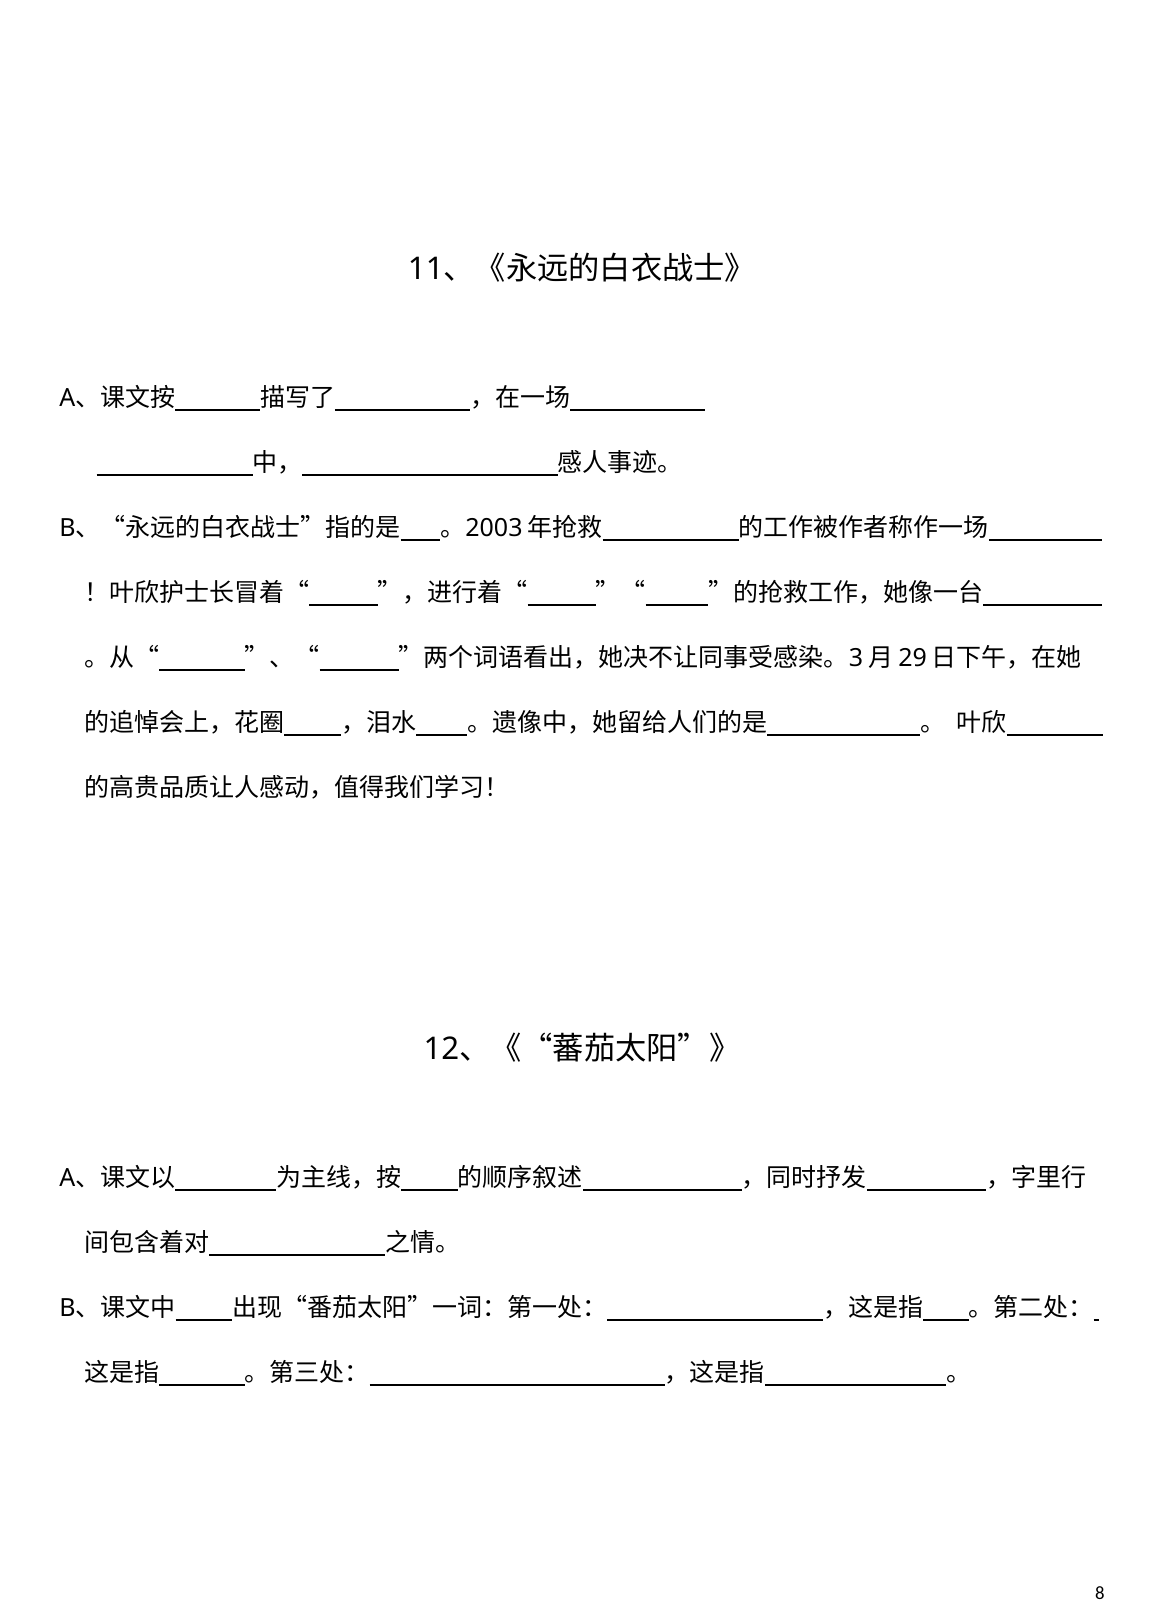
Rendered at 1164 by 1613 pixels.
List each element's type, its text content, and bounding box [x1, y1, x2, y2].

text 12、《“蕃茄太阳”》 [59, 1013, 1104, 1078]
text A、课文以 为主线，按 的顺序叙述 ，同时抒发 ，字里行间包含着对 之情。 [59, 1143, 1104, 1273]
text 中， 感人事迹。 [84, 428, 1104, 493]
text B、课文中 出现“番茄太阳”一词：第一处： ，这是指 。第二处： 这是指 。第三处： ，这是指 。 [59, 1273, 1104, 1403]
text B、“永远的白衣战士”指的是 。2003年抢救 的工作被作者称作一场 ！叶欣护士长冒着“ ”，进行着“ ”“ ”的抢救工作，她像一台 。从“ ”、“ ”两个词语看出，她决不让同事受感染。3月29日下午，在她的追悼会上，花圈 ，泪水 。遗像中，她留给人们的是 。 叶欣 的高贵品质让人感动，值得我们学习！ [59, 493, 1104, 818]
text A、课文按 描写了 ，在一场 [59, 363, 1104, 428]
text 11、《永远的白衣战士》 [59, 233, 1104, 298]
